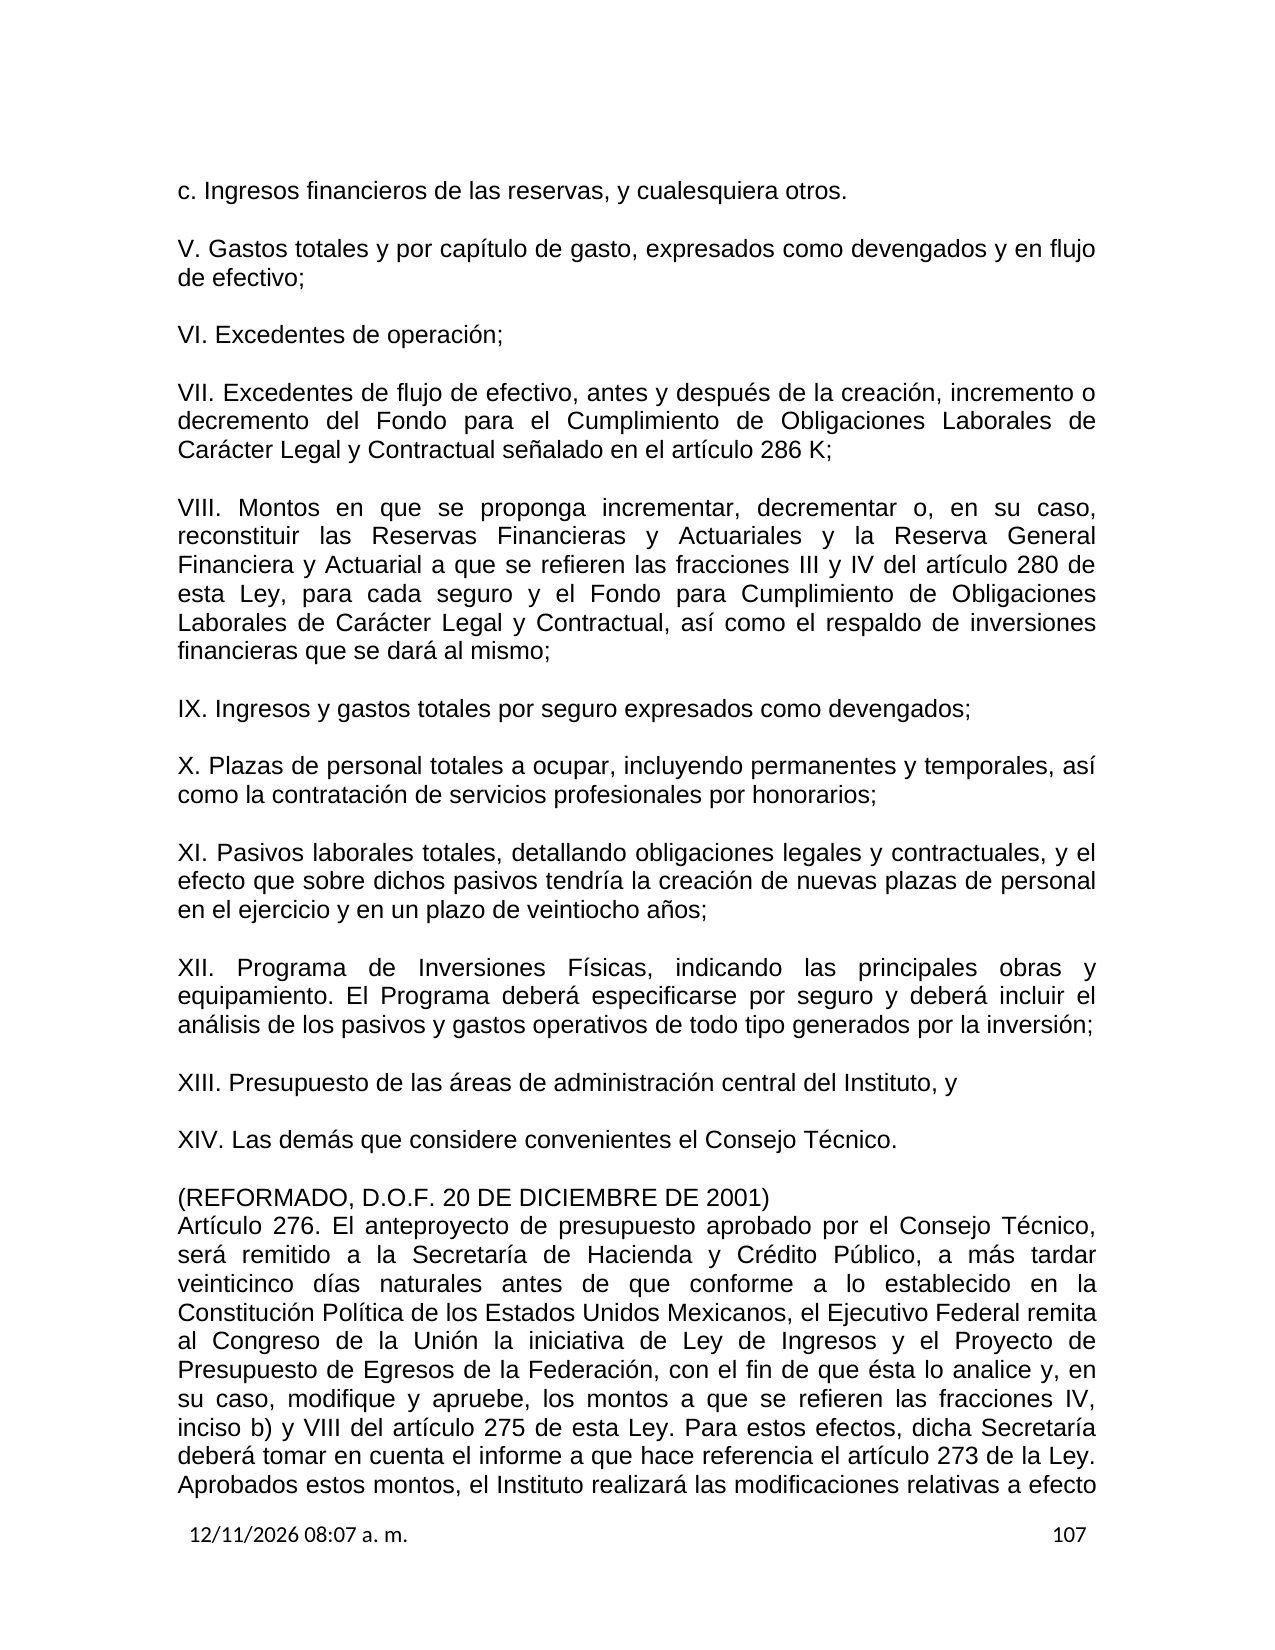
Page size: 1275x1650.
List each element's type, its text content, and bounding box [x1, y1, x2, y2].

text V. Gastos totales y por capítulo de gasto, expresados como devengados y en flujo de efectivo; [177, 234, 1098, 291]
text X. Plazas de personal totales a ocupar, incluyendo permanentes y temporales, así como la contratación de servicios profesionales por honorarios; [177, 751, 1098, 809]
text c. Ingresos financieros de las reservas, y cualesquiera otros. [177, 176, 1098, 205]
text IX. Ingresos y gastos totales por seguro expresados como devengados; [177, 694, 1098, 723]
text (REFORMADO, D.O.F. 20 DE DICIEMBRE DE 2001) [177, 1183, 1098, 1211]
text VI. Excedentes de operación; [177, 320, 1098, 349]
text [177, 1211, 1098, 1499]
text VII. Excedentes de flujo de efectivo, antes y después de la creación, incremento o decremento del Fondo para el Cumplimiento de Obligaciones Laborales de Carácter Legal y Contractual señalado en el artículo 286 K; [177, 378, 1098, 464]
text VIII. Montos en que se proponga incrementar, decrementar o, en su caso, reconstituir las Reservas Financieras y Actuariales y la Reserva General Financiera y Actuarial a que se refieren las fracciones III y IV del artículo 280 de esta Ley, para cada seguro y el Fondo para Cumplimiento de Obligaciones Laborales de Carácter Legal y Contractual, así como el respaldo de inversiones financieras que se dará al mismo; [177, 493, 1098, 665]
text XIV. Las demás que considere convenientes el Consejo Técnico. [177, 1125, 1098, 1154]
text XI. Pasivos laborales totales, detallando obligaciones legales y contractuales, y el efecto que sobre dichos pasivos tendría la creación de nuevas plazas de personal en el ejercicio y en un plazo de veintiocho años; [177, 838, 1098, 924]
text XII. Programa de Inversiones Físicas, indicando las principales obras y equipamiento. El Programa deberá especificarse por seguro y deberá incluir el análisis de los pasivos y gastos operativos de todo tipo generados por la inversión; [177, 953, 1098, 1039]
text XIII. Presupuesto de las áreas de administración central del Instituto, y [177, 1068, 1098, 1096]
